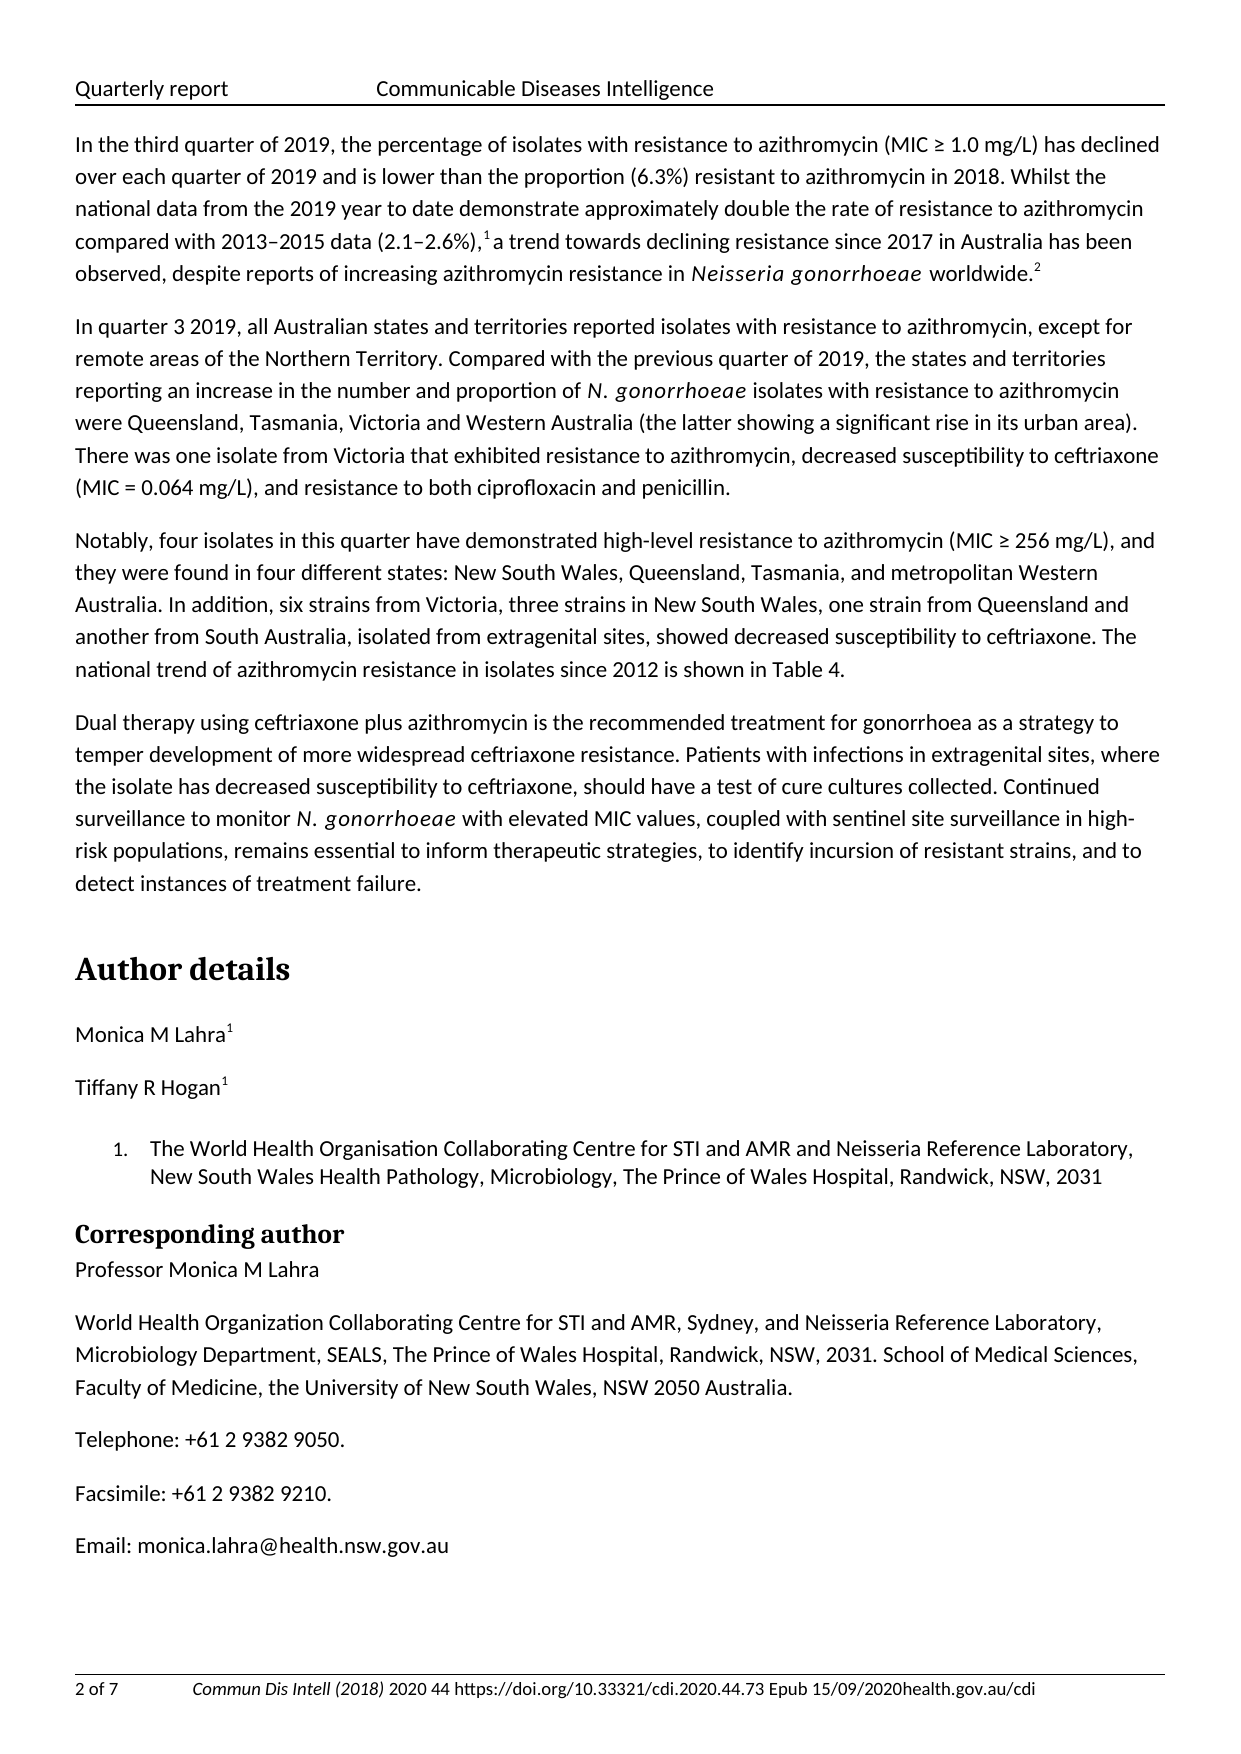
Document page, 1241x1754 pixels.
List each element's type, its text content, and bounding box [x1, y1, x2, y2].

text Facsimile: +61 2 9382 9210. [75, 1479, 1165, 1507]
text Tiffany R Hogan1 [75, 1073, 1165, 1101]
text Professor Monica M Lahra [75, 1255, 1165, 1283]
subtitle Corresponding author [75, 1219, 1165, 1251]
text Telephone: +61 2 9382 9050. [75, 1426, 1165, 1454]
text In quarter 3 2019, all Australian states and territories reported isolates with resistance to azithromycin, except for remote areas of the Northern Territory. Compared with the previous quarter of 2019, the states and territories reporting an increase in the number and proportion of N. gonorrhoeae isolates with resistance to azithromycin were Queensland, Tasmania, Victoria and Western Australia (the latter showing a significant rise in its urban area). There was one isolate from Victoria that exhibited resistance to azithromycin, decreased susceptibility to ceftriaxone (MIC = 0.064 mg/L), and resistance to both ciprofloxacin and penicillin. [75, 312, 1165, 501]
text Email: monica.lahra@health.nsw.gov.au [75, 1532, 1165, 1560]
text Dual therapy using ceftriaxone plus azithromycin is the recommended treatment for gonorrhoea as a strategy to temper development of more widespread ceftriaxone resistance. Patients with infections in extragenital sites, where the isolate has decreased susceptibility to ceftriaxone, should have a test of cure cultures collected. Continued surveillance to monitor N. gonorrhoeae with elevated MIC values, coupled with sentinel site surveillance in high-risk populations, remains essential to inform therapeutic strategies, to identify incursion of resistant strains, and to detect instances of treatment failure. [75, 708, 1165, 897]
text Monica M Lahra1 [75, 1020, 1165, 1048]
list The World Health Organisation Collaborating Centre for STI and AMR and Neisseria Reference Laboratory, New South Wales Health Pathology, Microbiology, The Prince of Wales Hospital, Randwick, NSW, 2031 [112, 1134, 1165, 1190]
text In the third quarter of 2019, the percentage of isolates with resistance to azithromycin (MIC ≥ 1.0 mg/L) has declined over each quarter of 2019 and is lower than the proportion (6.3%) resistant to azithromycin in 2018. Whilst the national data from the 2019 year to date demonstrate approximately double the rate of resistance to azithromycin compared with 2013–2015 data (2.1–2.6%),1 a trend towards declining resistance since 2017 in Australia has been observed, despite reports of increasing azithromycin resistance in Neisseria gonorrhoeae worldwide.2 [75, 130, 1165, 287]
text World Health Organization Collaborating Centre for STI and AMR, Sydney, and Neisseria Reference Laboratory, Microbiology Department, SEALS, The Prince of Wales Hospital, Randwick, NSW, 2031. School of Medical Sciences, Faculty of Medicine, the University of New South Wales, NSW 2050 Australia. [75, 1308, 1165, 1401]
text Notably, four isolates in this quarter have demonstrated high-level resistance to azithromycin (MIC ≥ 256 mg/L), and they were found in four different states: New South Wales, Queensland, Tasmania, and metropolitan Western Australia. In addition, six strains from Victoria, three strains in New South Wales, one strain from Queensland and another from South Australia, isolated from extragenital sites, showed decreased susceptibility to ceftriaxone. The national trend of azithromycin resistance in isolates since 2012 is shown in Table 4. [75, 526, 1165, 683]
subtitle Author details [75, 951, 1165, 989]
